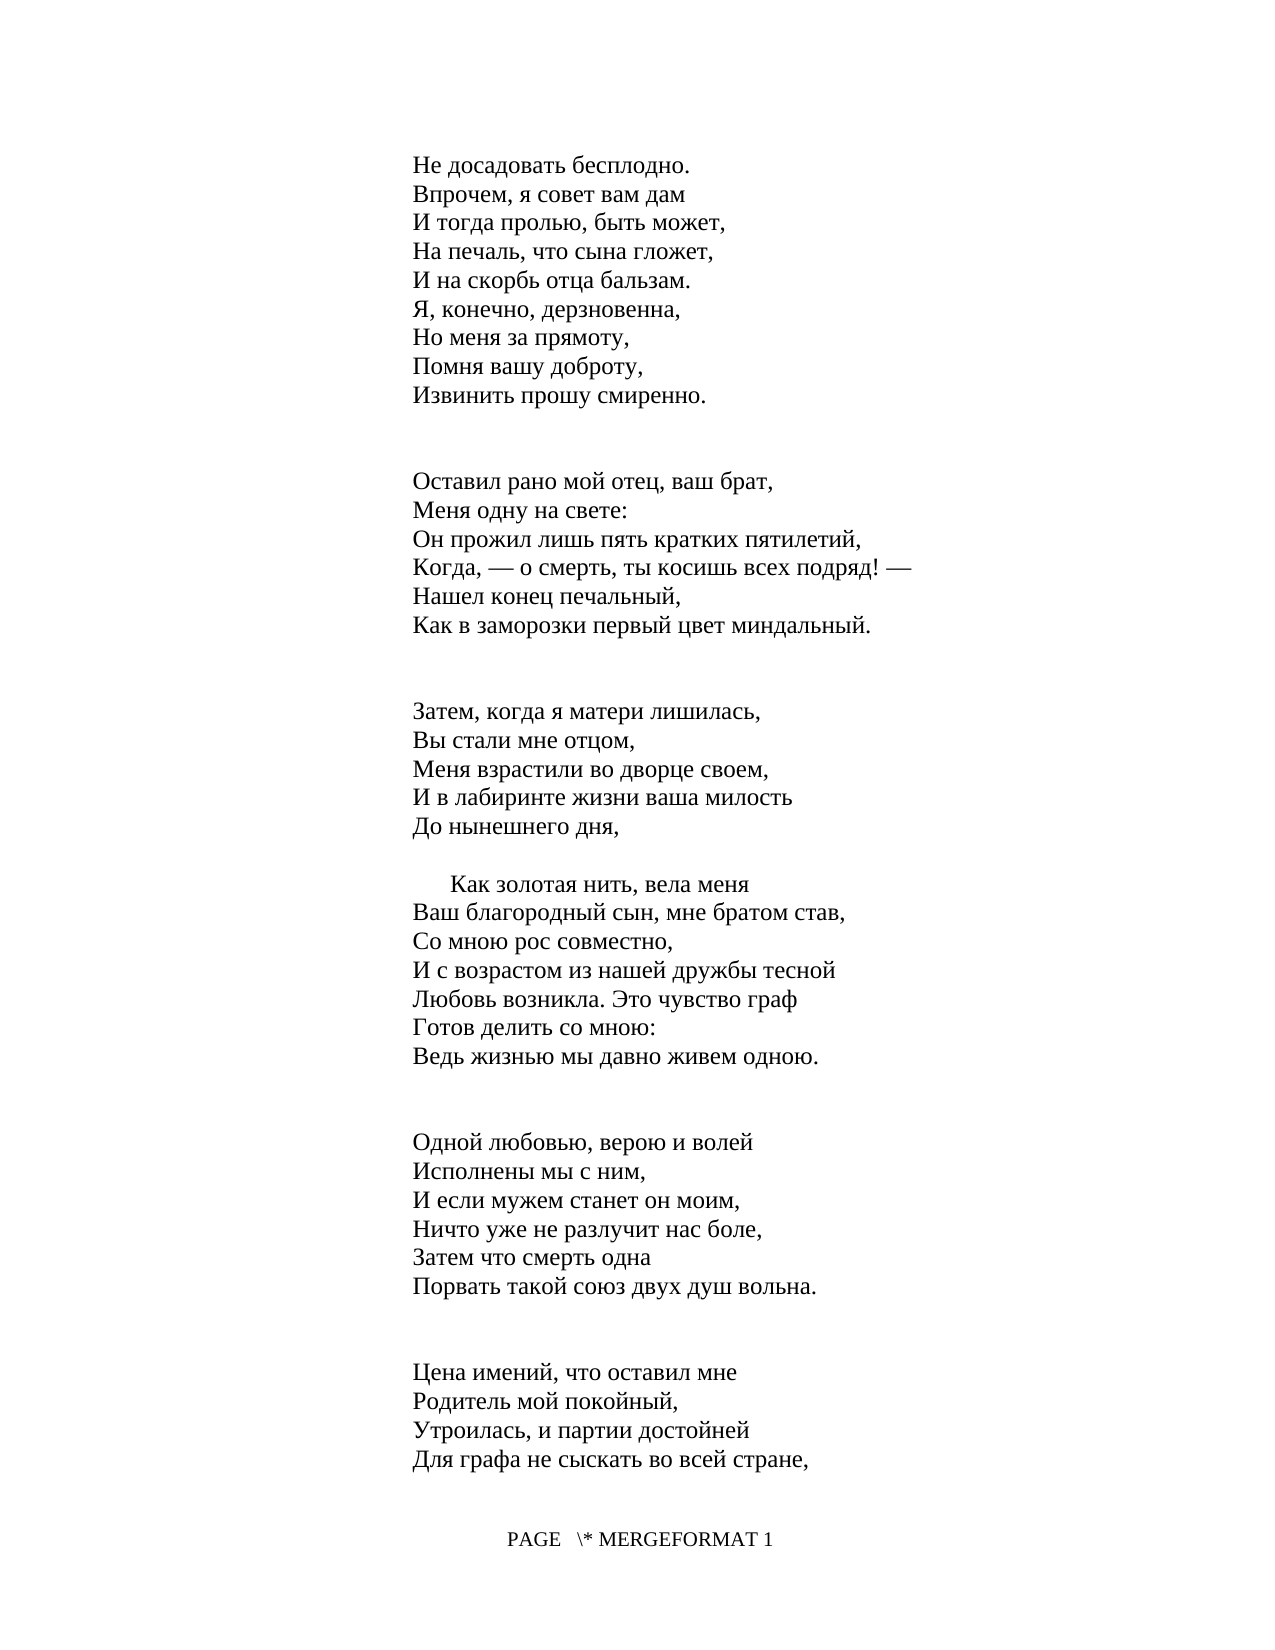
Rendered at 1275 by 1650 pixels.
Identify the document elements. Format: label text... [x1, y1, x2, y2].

text На печаль, что сына гложет, [412, 236, 1125, 265]
text Но меня за прямоту, [412, 322, 1125, 351]
text Исполнены мы с ним, [412, 1156, 1125, 1185]
text Впрочем, я совет вам дам [412, 179, 1125, 207]
text Для графа не сыскать во всей стране, [412, 1444, 1125, 1472]
text Любовь возникла. Это чувство граф [412, 984, 1125, 1012]
text До нынешнего дня, [412, 811, 1125, 840]
text Как золотая нить, вела меня [450, 869, 1125, 897]
text И с возрастом из нашей дружбы тесной [412, 955, 1125, 984]
text Как в заморозки первый цвет миндальный. [412, 610, 1125, 639]
text Цена имений, что оставил мне [412, 1357, 1125, 1386]
text Нашел конец печальный, [412, 581, 1125, 610]
text И на скорбь отца бальзам. [412, 265, 1125, 294]
text Ведь жизнью мы давно живем одною. [412, 1041, 1125, 1070]
text Он прожил лишь пять кратких пятилетий, [412, 524, 1125, 552]
text Затем что смерть одна [412, 1242, 1125, 1271]
text Оставил рано мой отец, ваш брат, [412, 466, 1125, 495]
text Извинить прошу смиренно. [412, 380, 1125, 409]
text Помня вашу доброту, [412, 351, 1125, 380]
text Когда, — о смерть, ты косишь всех подряд! — [412, 552, 1125, 581]
text Не досадовать бесплодно. [412, 150, 1125, 179]
text Ничто уже не разлучит нас боле, [412, 1214, 1125, 1242]
text Затем, когда я матери лишилась, [412, 696, 1125, 725]
text Я, конечно, дерзновенна, [412, 294, 1125, 322]
text Со мною рос совместно, [412, 926, 1125, 955]
text Ваш благородный сын, мне братом став, [412, 897, 1125, 926]
text Порвать такой союз двух душ вольна. [412, 1271, 1125, 1300]
text Одной любовью, верою и волей [412, 1127, 1125, 1156]
text Родитель мой покойный, [412, 1386, 1125, 1415]
text Вы стали мне отцом, [412, 725, 1125, 754]
text И тогда пролью, быть может, [412, 207, 1125, 236]
text Меня одну на свете: [412, 495, 1125, 524]
text И если мужем станет он моим, [412, 1185, 1125, 1214]
text И в лабиринте жизни ваша милость [412, 782, 1125, 811]
text Утроилась, и партии достойней [412, 1415, 1125, 1444]
text Готов делить со мною: [412, 1012, 1125, 1041]
text Меня взрастили во дворце своем, [412, 754, 1125, 782]
